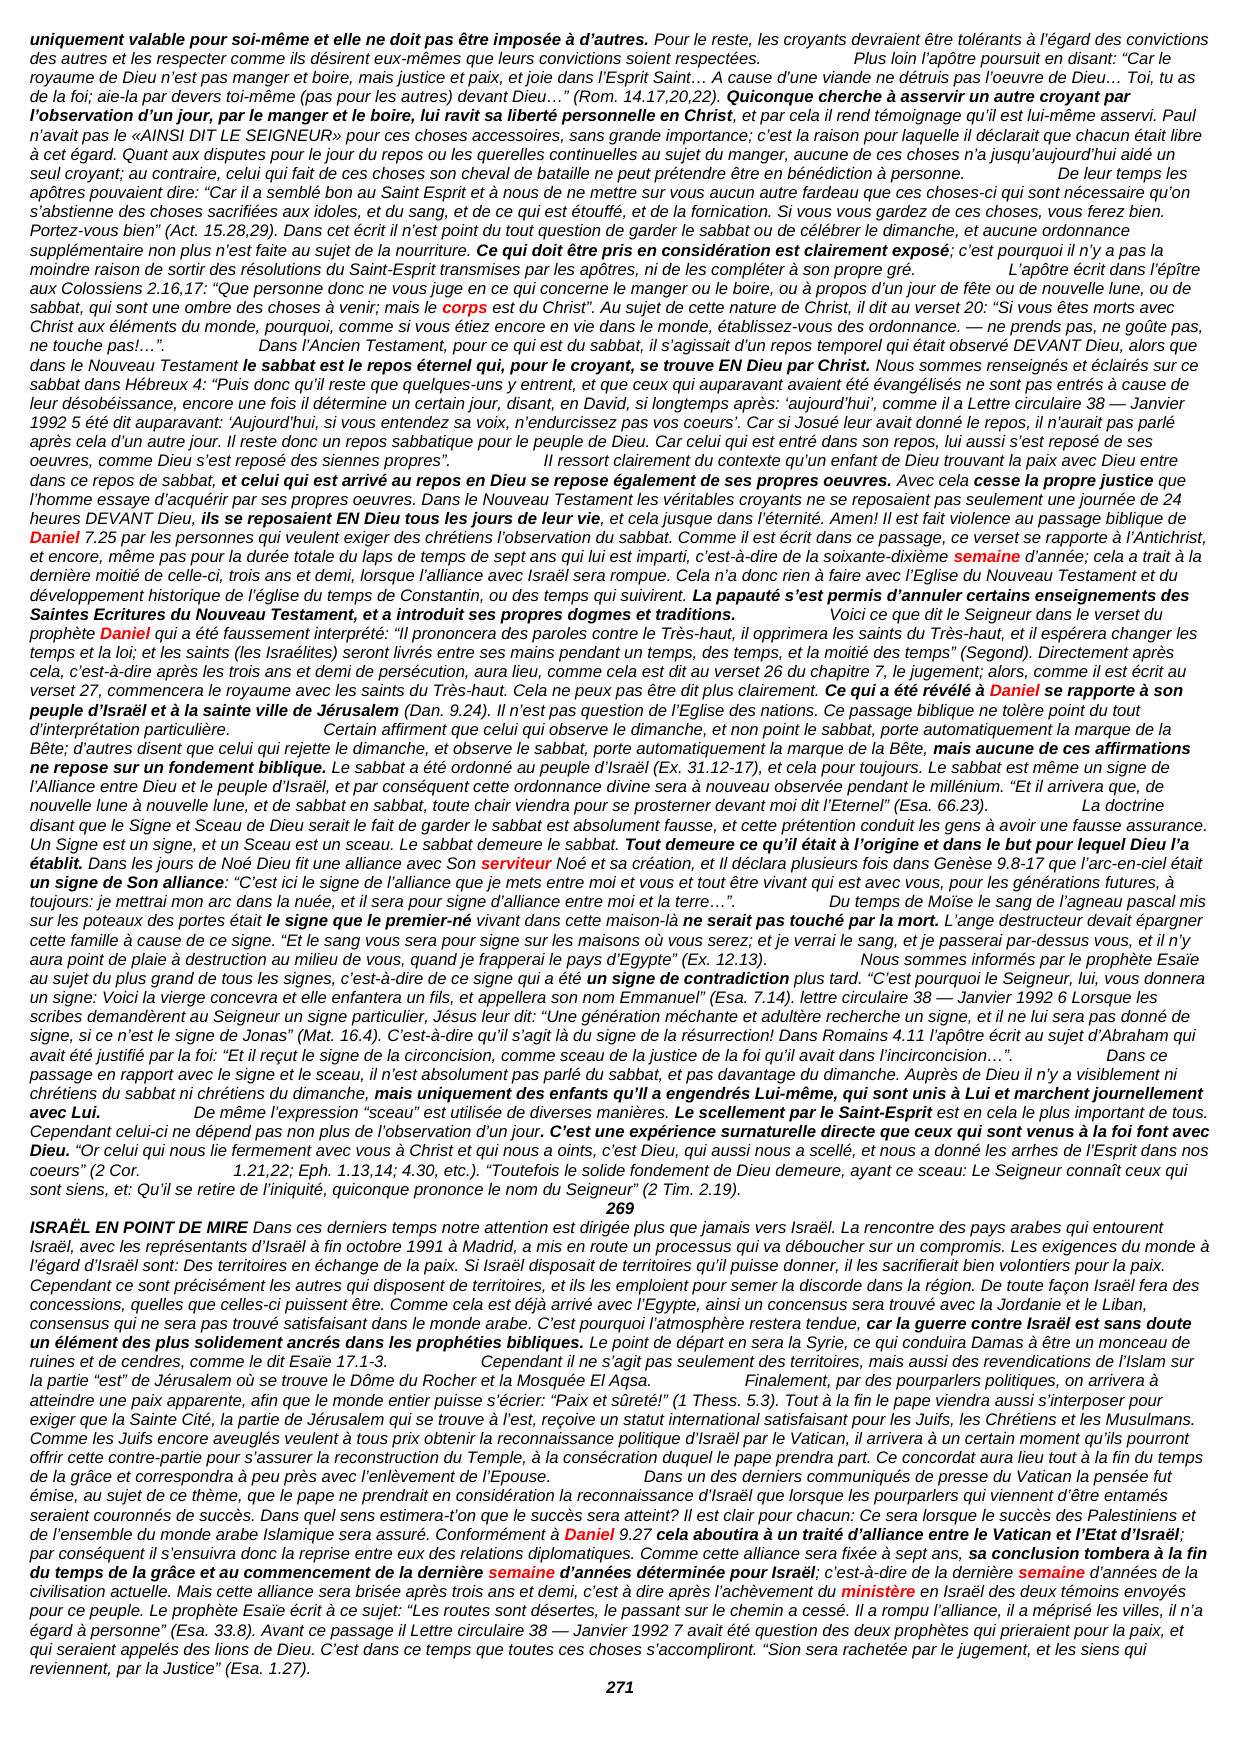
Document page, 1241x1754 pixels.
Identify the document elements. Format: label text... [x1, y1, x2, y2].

text ISRAËL EN POINT DE MIRE Dans ces derniers temps notre attention est dirigée plus que jamais vers Israël. La rencontre des pays arabes qui entourent Israël, avec les représentants d’Israël à fin octobre 1991 à Madrid, a mis en route un processus qui va déboucher sur un compromis. Les exigences du monde à l’égard d’Israël sont: Des territoires en échange de la paix. Si Israël disposait de territoires qu’il puisse donner, il les sacrifierait bien volontiers pour la paix. Cependant ce sont précisément les autres qui disposent de territoires, et ils les emploient pour semer la discorde dans la région. De toute façon Israël fera des concessions, quelles que celles-ci puissent être. Comme cela est déjà arrivé avec l’Egypte, ainsi un concensus sera trouvé avec la Jordanie et le Liban, consensus qui ne sera pas trouvé satisfaisant dans le monde arabe. C’est pourquoi l’atmosphère restera tendue, car la guerre contre Israël est sans doute un élément des plus solidement ancrés dans les prophéties bibliques. Le point de départ en sera la Syrie, ce qui conduira Damas à être un monceau de ruines et de cendres, comme le dit Esaïe 17.1-3. Cependant il ne s’agit pas seulement des territoires, mais aussi des revendications de l’Islam sur la partie “est” de Jérusalem où se trouve le Dôme du Rocher et la Mosquée El Aqsa. Finalement, par des pourparlers politiques, on arrivera à atteindre une paix apparente, afin que le monde entier puisse s’écrier: “Paix et sûreté!” (1 Thess. 5.3). Tout à la fin le pape viendra aussi s’interposer pour exiger que la Sainte Cité, la partie de Jérusalem qui se trouve à l’est, reçoive un statut international satisfaisant pour les Juifs, les Chrétiens et les Musulmans. Comme les Juifs encore aveuglés veulent à tous prix obtenir la reconnaissance politique d’Israël par le Vatican, il arrivera à un certain moment qu’ils pourront offrir cette contre-partie pour s’assurer la reconstruction du Temple, à la consécration duquel le pape prendra part. Ce concordat aura lieu tout à la fin du temps de la grâce et correspondra à peu près avec l’enlèvement de l’Epouse. Dans un des derniers communiqués de presse du Vatican la pensée fut émise, au sujet de ce thème, que le pape ne prendrait en considération la reconnaissance d’Israël que lorsque les pourparlers qui viennent d’être entamés seraient couronnés de succès. Dans quel sens estimera-t’on que le succès sera atteint? Il est clair pour chacun: Ce sera lorsque le succès des Palestiniens et de l’ensemble du monde arabe Islamique sera assuré. Conformément à Daniel 9.27 cela aboutira à un traité d’alliance entre le Vatican et l’Etat d’Israël; par conséquent il s’ensuivra donc la reprise entre eux des relations diplomatiques. Comme cette alliance sera fixée à sept ans, sa conclusion tombera à la fin du temps de la grâce et au commencement de la dernière semaine d’années déterminée pour Israël; c’est-à-dire de la dernière semaine d’années de la civilisation actuelle. Mais cette alliance sera brisée après trois ans et demi, c’est à dire après l’achèvement du ministère en Israël des deux témoins envoyés pour ce peuple. Le prophète Esaïe écrit à ce sujet: “Les routes sont désertes, le passant sur le chemin a cessé. Il a rompu l’alliance, il a méprisé les villes, il n’a égard à personne” (Esa. 33.8). Avant ce passage il Lettre circulaire 38 — Janvier 1992 7 avait été question des deux prophètes qui prieraient pour la paix, et qui seraient appelés des lions de Dieu. C’est dans ce temps que toutes ces choses s’accompliront. “Sion sera rachetée par le jugement, et les siens qui reviennent, par la Justice” (Esa. 1.27). [29, 1218, 1211, 1678]
text 271 [29, 1678, 1211, 1697]
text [29, 29, 1211, 1199]
text 269 [29, 1199, 1211, 1218]
